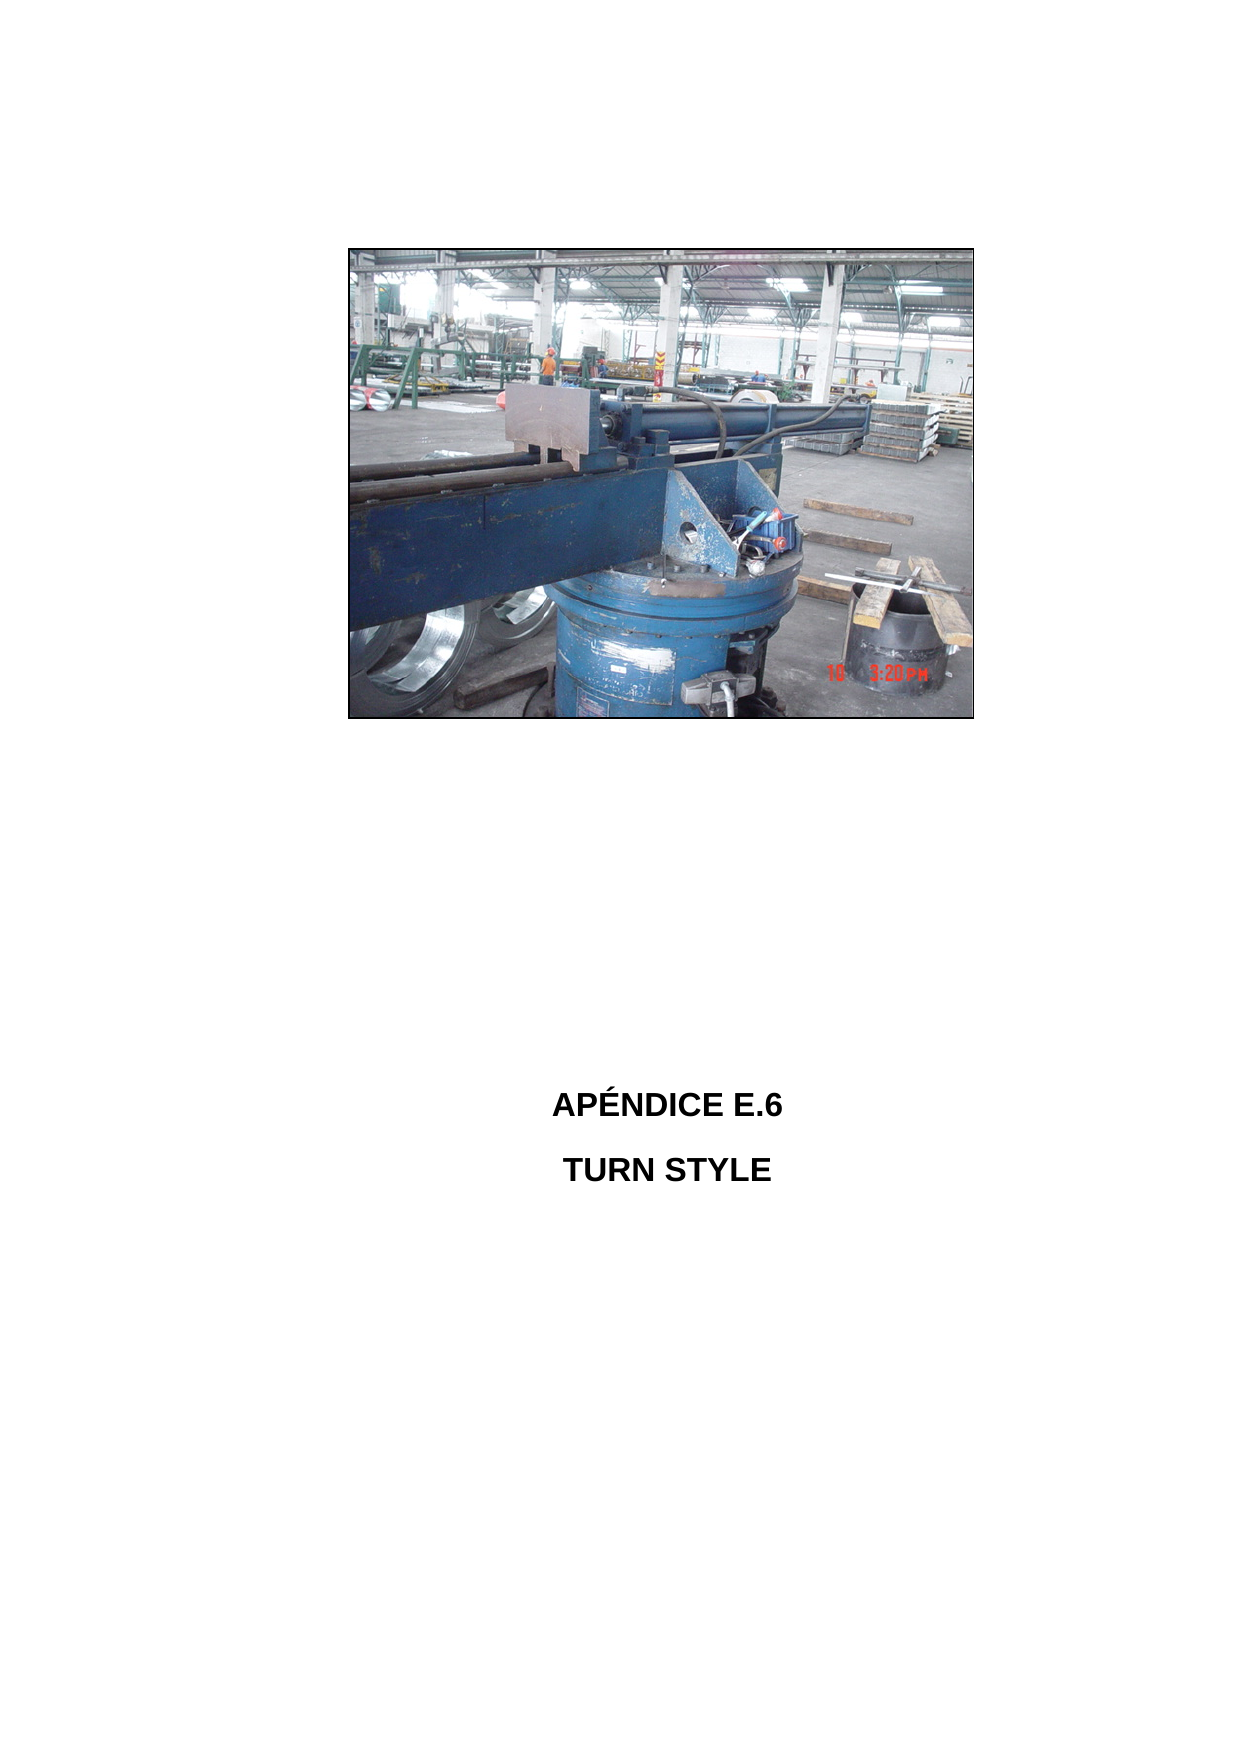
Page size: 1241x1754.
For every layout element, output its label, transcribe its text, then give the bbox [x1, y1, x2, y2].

text TURN STYLE [236, 1149, 1098, 1188]
text APÉNDICE E.6 [236, 1084, 1098, 1123]
picture [350, 250, 973, 717]
